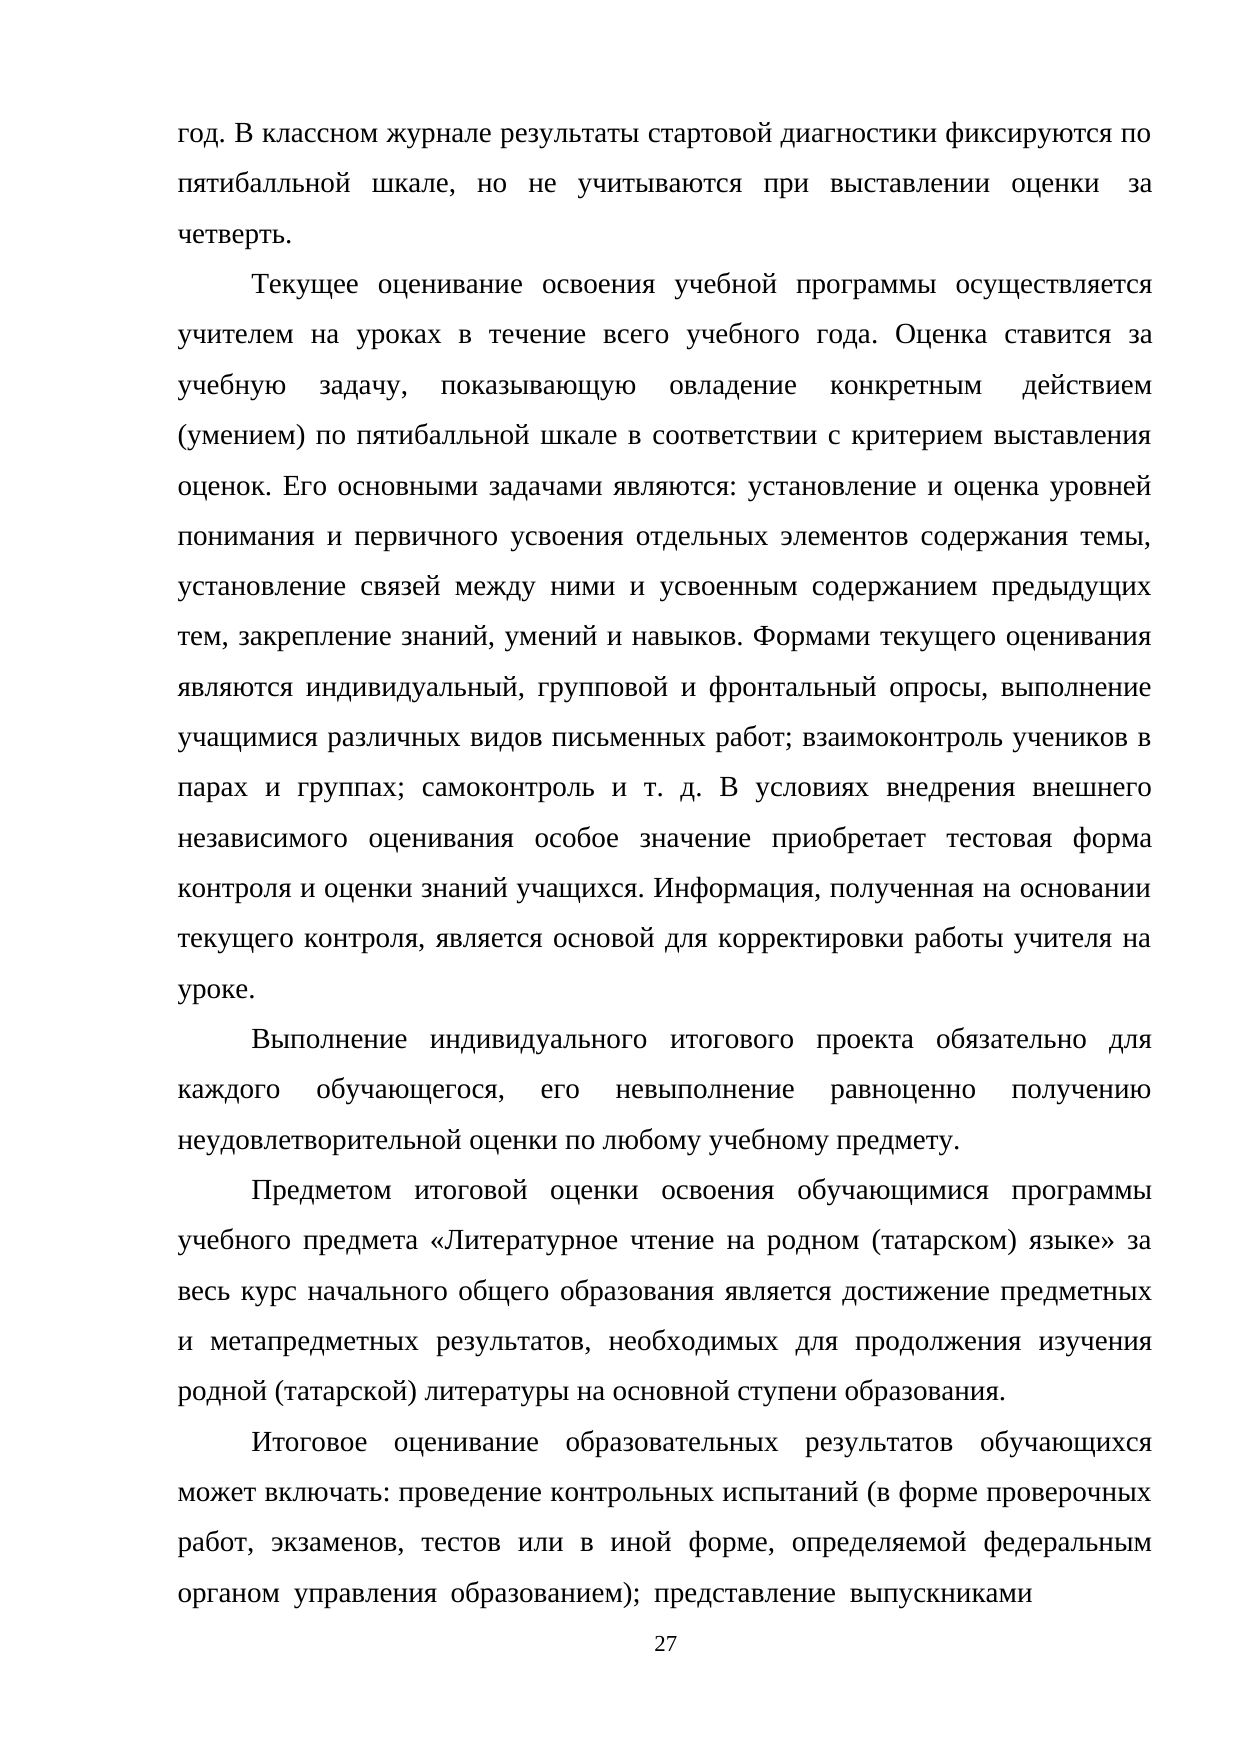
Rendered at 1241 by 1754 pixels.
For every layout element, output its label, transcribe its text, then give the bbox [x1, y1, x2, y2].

text Выполнение индивидуального итогового проекта обязательно для каждого обучающегося, его невыполнение равноценно получению неудовлетворительной оценки по любому учебному предмету. [177, 1021, 1152, 1155]
text Предметом итоговой оценки освоения обучающимися программы учебного предмета «Литературное чтение на родном (татарском) языке» за весь курс начального общего образования является достижение предметных и метапредметных результатов, необходимых для продолжения изучения родной (татарской) литературы на основной ступени образования. [177, 1172, 1152, 1407]
text Текущее оценивание освоения учебной программы осуществляется учителем на уроках в течение всего учебного года. Оценка ставится за учебную задачу, показывающую овладение конкретным действием (умением) по пятибалльной шкале в соответствии с критерием выставления оценок. Его основными задачами являются: установление и оценка уровней понимания и первичного усвоения отдельных элементов содержания темы, установление связей между ними и усвоенным содержанием предыдущих тем, закрепление знаний, умений и навыков. Формами текущего оценивания являются индивидуальный, групповой и фронтальный опросы, выполнение учащимися различных видов письменных работ; взаимоконтроль учеников в парах и группах; самоконтроль и т. д. В условиях внедрения внешнего независимого оценивания особое значение приобретает тестовая форма контроля и оценки знаний учащихся. Информация, полученная на основании текущего контроля, является основой для корректировки работы учителя на уроке. [177, 266, 1152, 1004]
text Итоговое оценивание образовательных результатов обучающихся может включать: проведение контрольных испытаний (в форме проверочных работ, экзаменов, тестов или в иной форме, определяемой федеральным органом управления образованием); представление выпускниками [177, 1424, 1152, 1608]
text год. В классном журнале результаты стартовой диагностики фиксируются по пятибалльной шкале, но не учитываются при выставлении оценки за четверть. [177, 115, 1152, 249]
